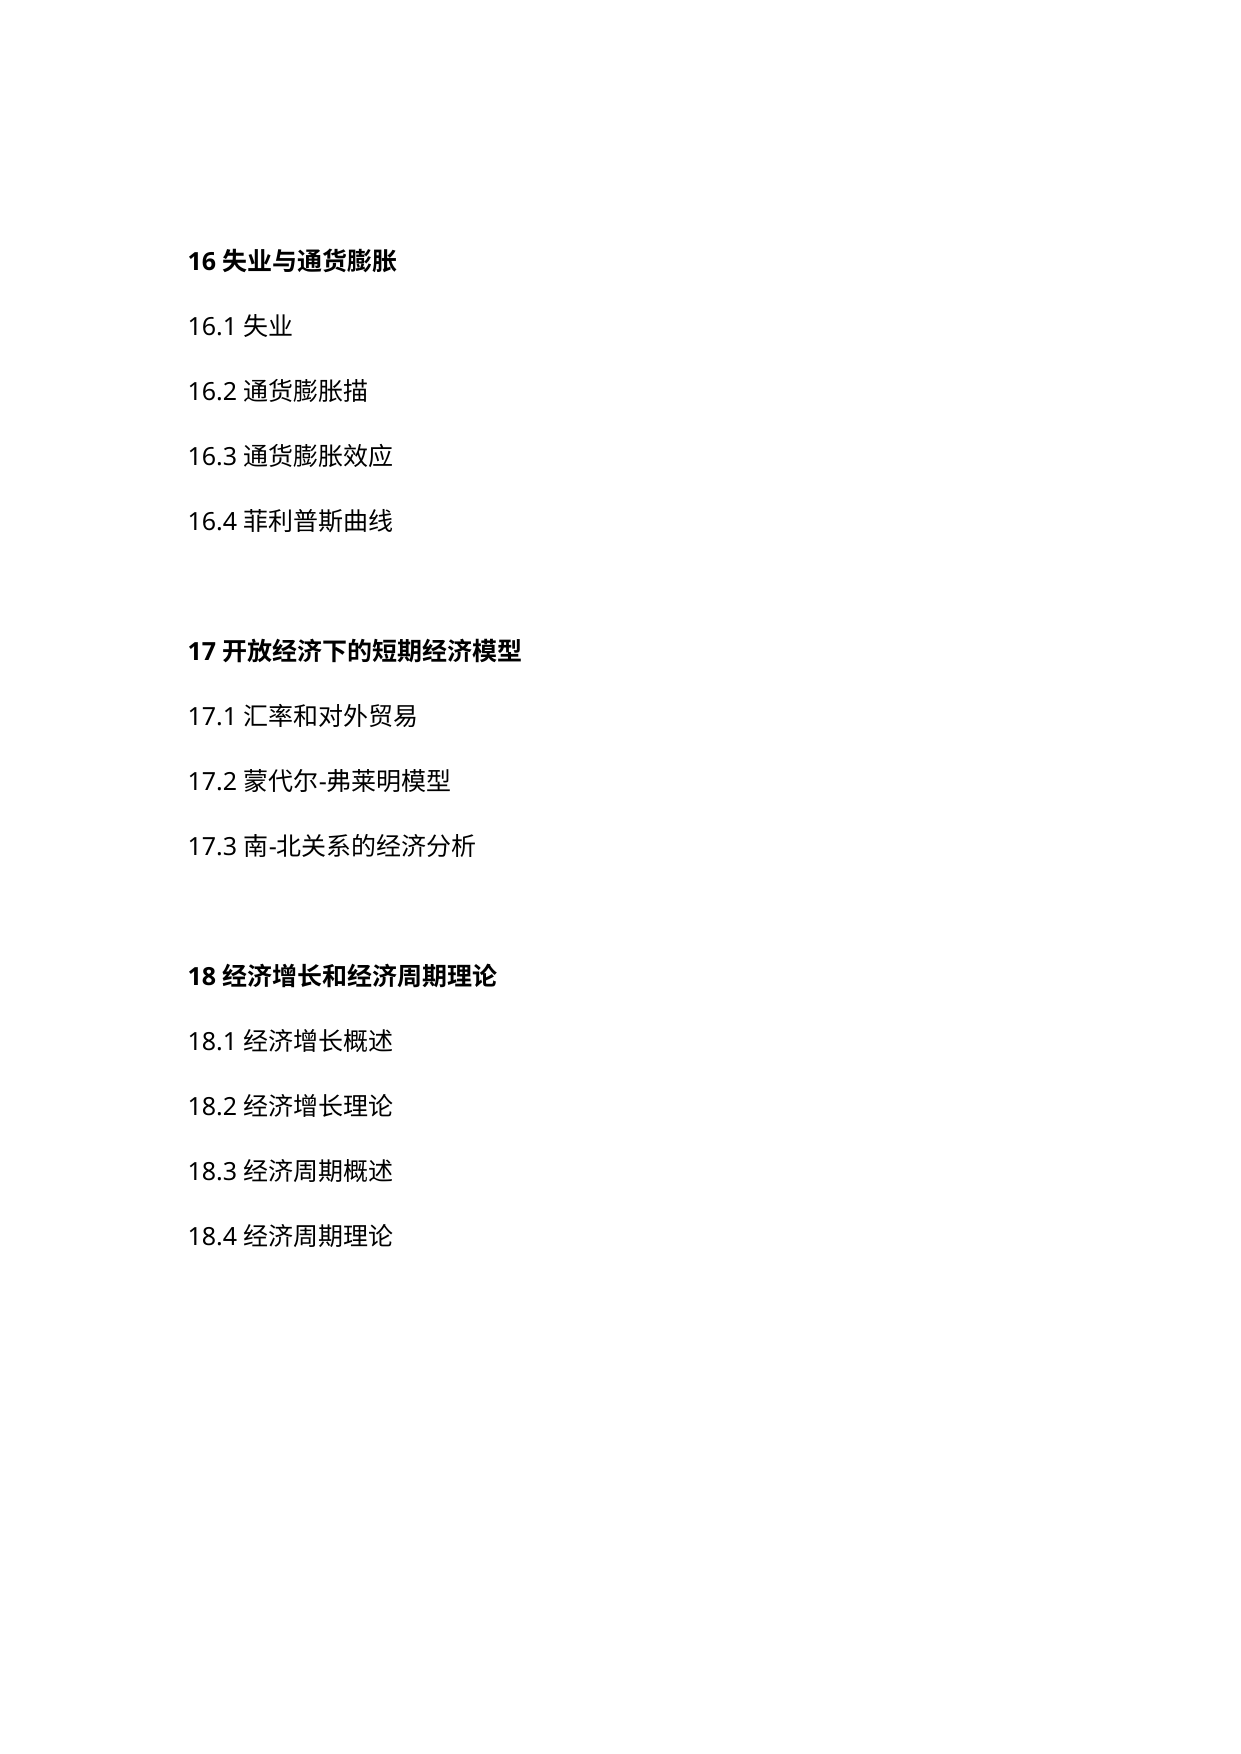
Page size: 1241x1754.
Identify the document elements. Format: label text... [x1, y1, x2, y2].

text 17.1 汇率和对外贸易 [187, 682, 1053, 747]
text 17.3 南-北关系的经济分析 [187, 812, 1053, 877]
text 18.1 经济增长概述 [187, 1007, 1053, 1072]
text 16.1 失业 [187, 292, 1053, 357]
text 16.3 通货膨胀效应 [187, 422, 1053, 487]
text 16.2 通货膨胀描 [187, 357, 1053, 422]
text 18.3 经济周期概述 [187, 1137, 1053, 1202]
text 17 开放经济下的短期经济模型 [187, 617, 1053, 682]
text 17.2 蒙代尔-弗莱明模型 [187, 747, 1053, 812]
text 18 经济增长和经济周期理论 [187, 942, 1053, 1007]
text 16 失业与通货膨胀 [187, 227, 1053, 292]
text 16.4 菲利普斯曲线 [187, 487, 1053, 552]
text 18.4 经济周期理论 [187, 1202, 1053, 1267]
text 18.2 经济增长理论 [187, 1072, 1053, 1137]
